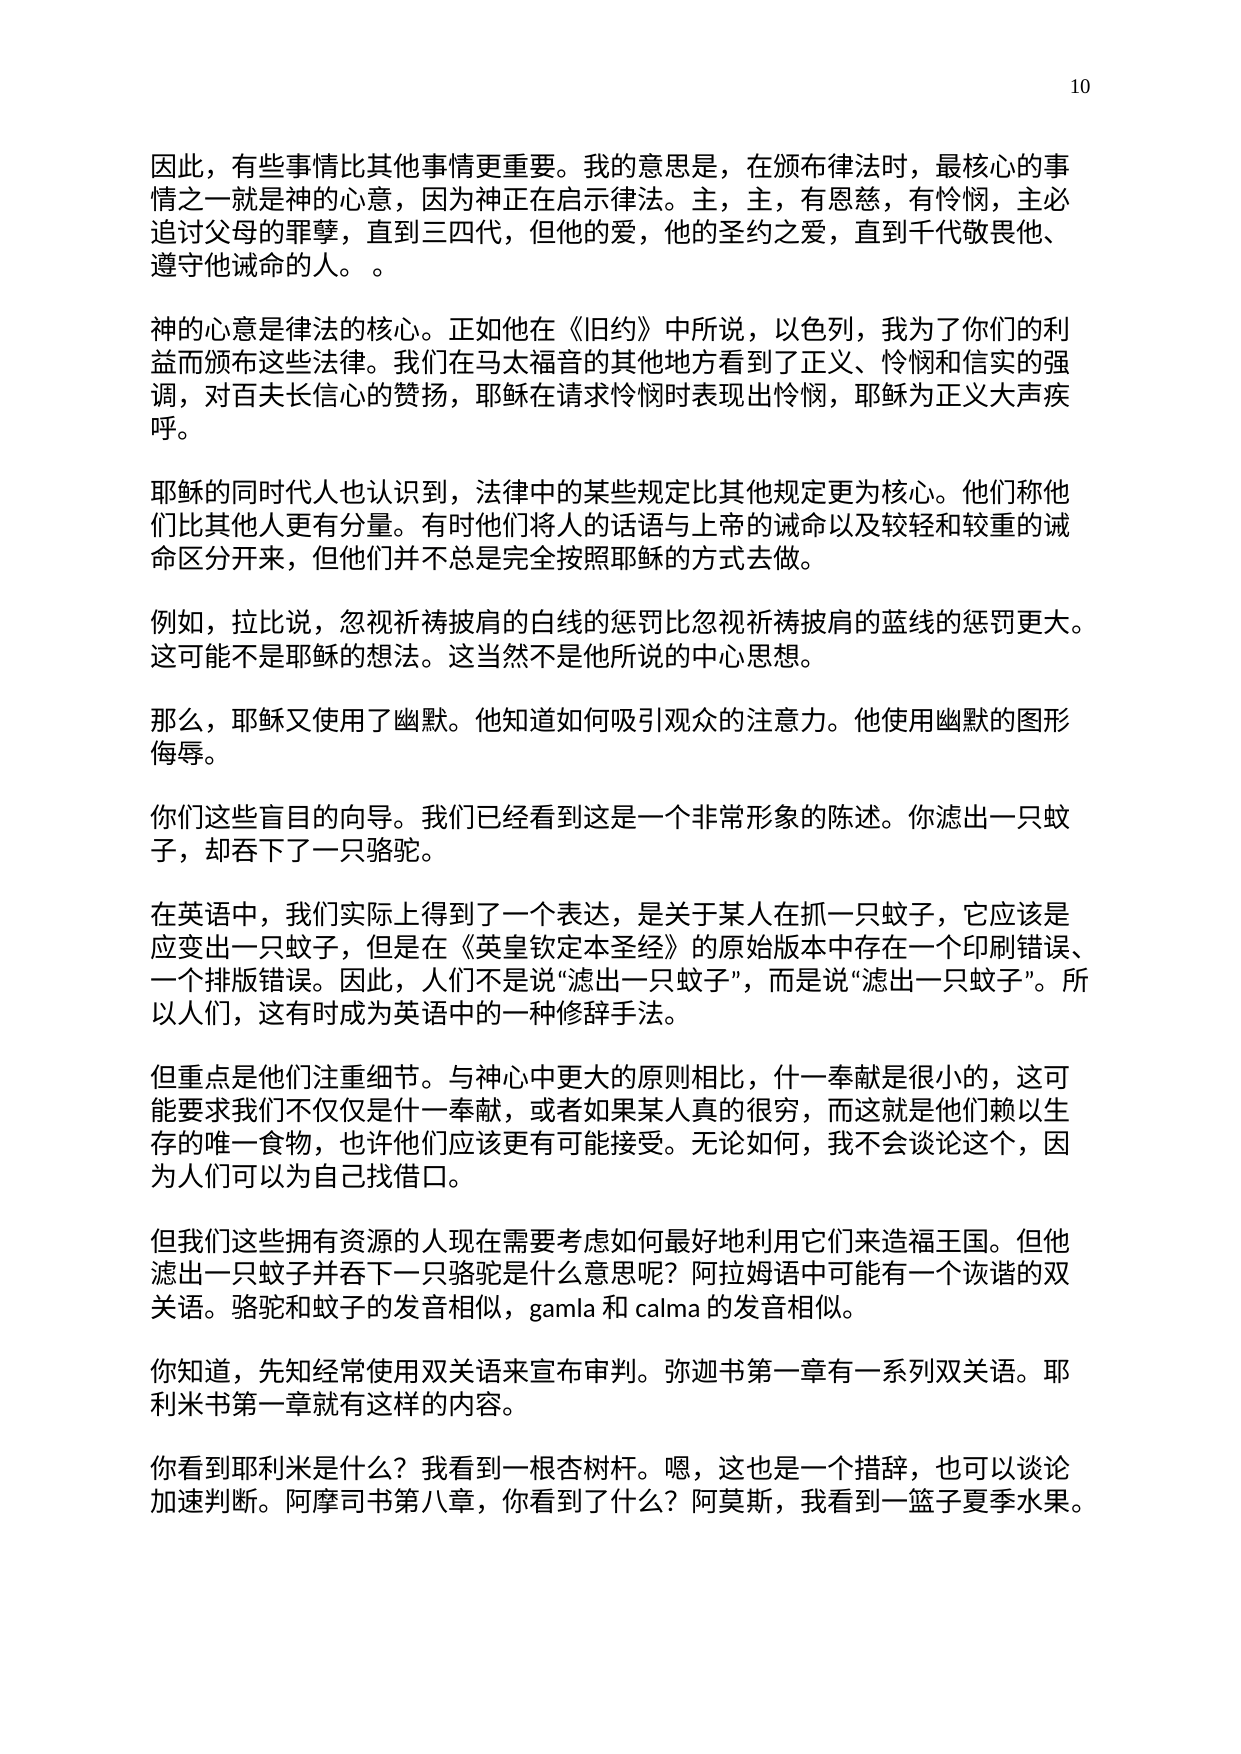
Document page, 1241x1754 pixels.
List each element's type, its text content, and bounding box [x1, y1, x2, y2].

text 你看到耶利米是什么？我看到一根杏树杆。嗯，这也是一个措辞，也可以谈论加速判断。阿摩司书第八章，你看到了什么？阿莫斯，我看到一篮子夏季水果。 [150, 1452, 1090, 1518]
text 那么，耶稣又使用了幽默。他知道如何吸引观众的注意力。他使用幽默的图形侮辱。 [150, 704, 1090, 770]
text 耶稣的同时代人也认识到，法律中的某些规定比其他规定更为核心。他们称他们比其他人更有分量。有时他们将人的话语与上帝的诫命以及较轻和较重的诫命区分开来，但他们并不总是完全按照耶稣的方式去做。 [150, 476, 1090, 576]
text 但重点是他们注重细节。与神心中更大的原则相比，什一奉献是很小的，这可能要求我们不仅仅是什一奉献，或者如果某人真的很穷，而这就是他们赖以生存的唯一食物，也许他们应该更有可能接受。无论如何，我不会谈论这个，因为人们可以为自己找借口。 [150, 1061, 1090, 1193]
text 你们这些盲目的向导。我们已经看到这是一个非常形象的陈述。你滤出一只蚊子，却吞下了一只骆驼。 [150, 801, 1090, 867]
text 因此，有些事情比其他事情更重要。我的意思是，在颁布律法时，最核心的事情之一就是神的心意，因为神正在启示律法。主，主，有恩慈，有怜悯，主必追讨父母的罪孽，直到三四代，但他的爱，他的圣约之爱，直到千代敬畏他、遵守他诫命的人。 。 [150, 150, 1090, 282]
text 你知道，先知经常使用双关语来宣布审判。弥迦书第一章有一系列双关语。耶利米书第一章就有这样的内容。 [150, 1355, 1090, 1421]
text 但我们这些拥有资源的人现在需要考虑如何最好地利用它们来造福王国。但他滤出一只蚊子并吞下一只骆驼是什么意思呢？阿拉姆语中可能有一个诙谐的双关语。骆驼和蚊子的发音相似，gamla 和 calma 的发音相似。 [150, 1225, 1090, 1324]
text 例如，拉比说，忽视祈祷披肩的白线的惩罚比忽视祈祷披肩的蓝线的惩罚更大。这可能不是耶稣的想法。这当然不是他所说的中心思想。 [150, 607, 1090, 673]
text 在英语中，我们实际上得到了一个表达，是关于某人在抓一只蚊子，它应该是应变出一只蚊子，但是在《英皇钦定本圣经》的原始版本中存在一个印刷错误、一个排版错误。因此，人们不是说“滤出一只蚊子”，而是说“滤出一只蚊子”。所以人们，这有时成为英语中的一种修辞手法。 [150, 898, 1090, 1030]
text 神的心意是律法的核心。正如他在《旧约》中所说，以色列，我为了你们的利益而颁布这些法律。我们在马太福音的其他地方看到了正义、怜悯和信实的强调，对百夫长信心的赞扬，耶稣在请求怜悯时表现出怜悯，耶稣为正义大声疾呼。 [150, 313, 1090, 445]
